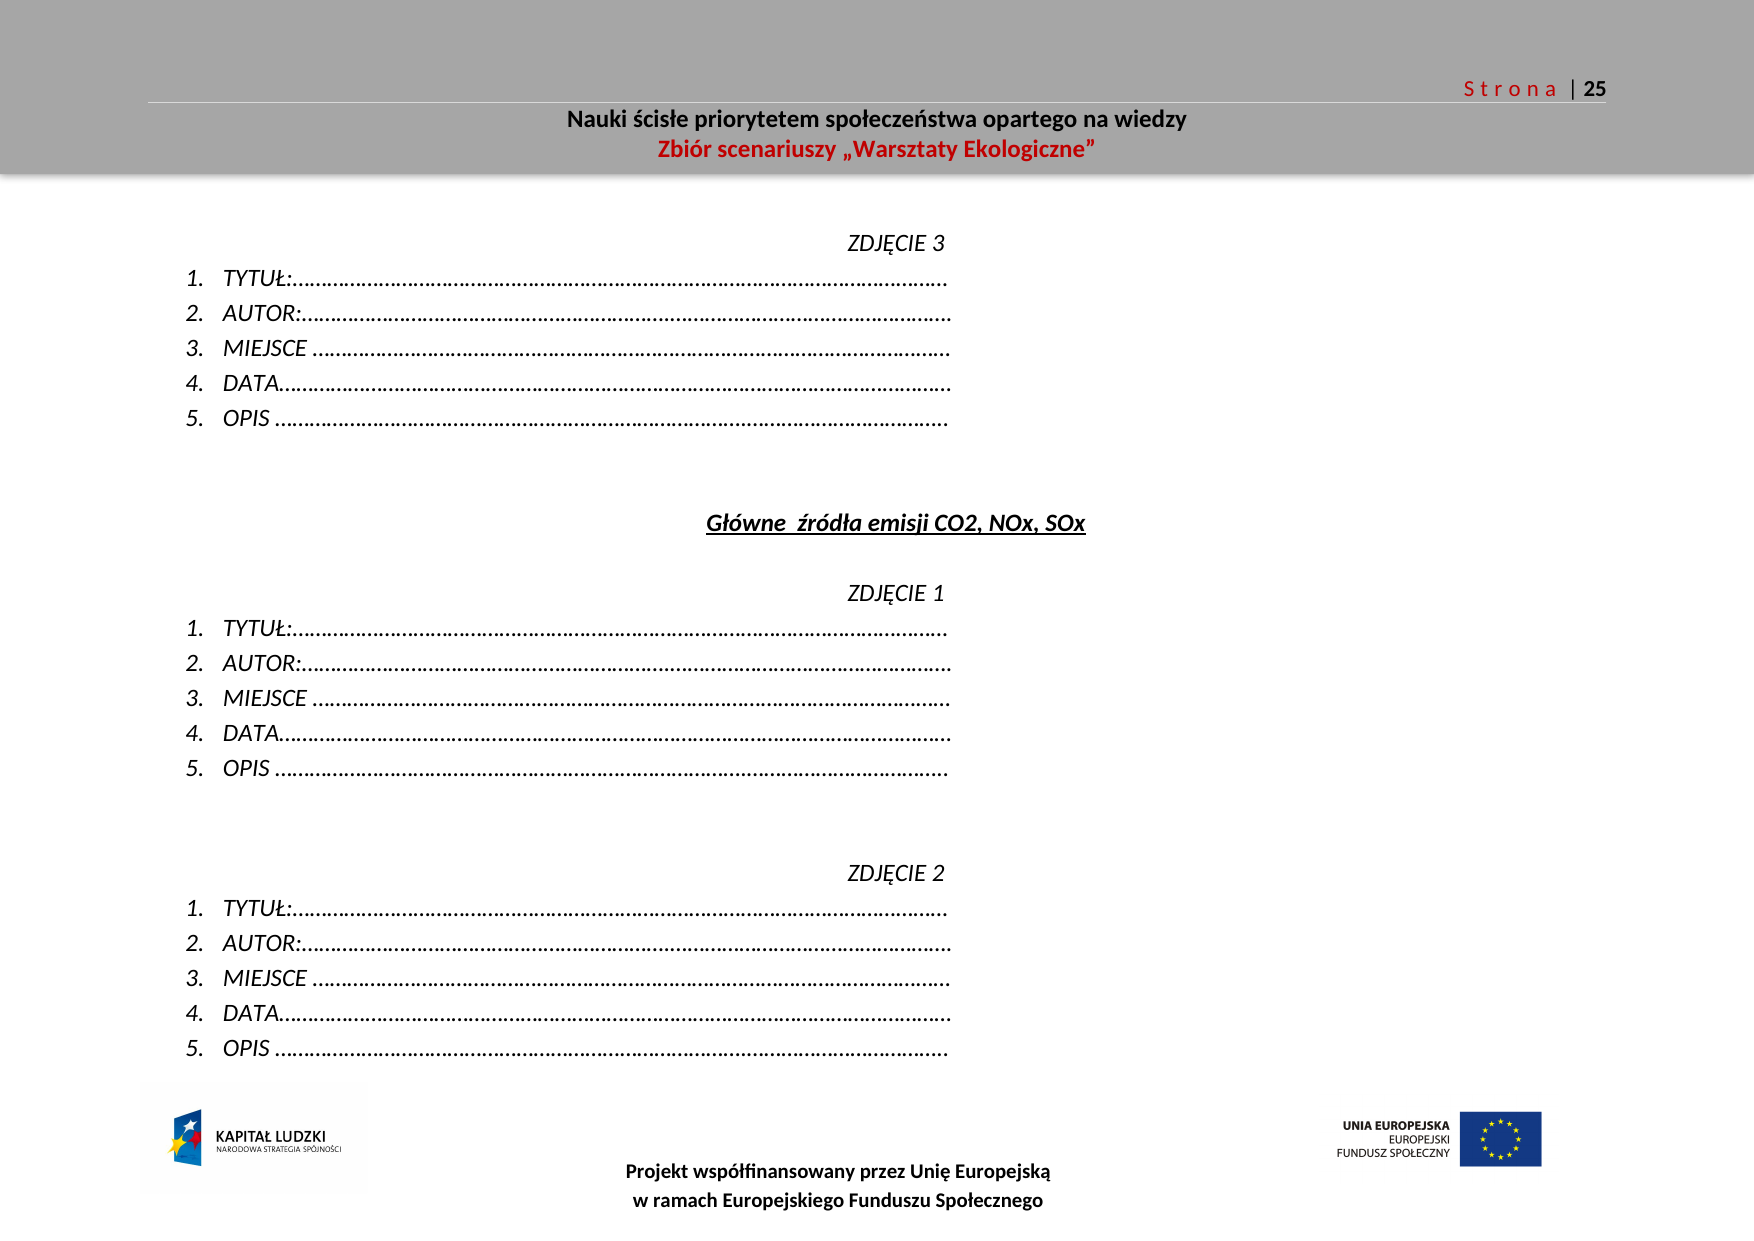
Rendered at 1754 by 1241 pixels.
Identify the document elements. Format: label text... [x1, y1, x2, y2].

list DATA……………………………………………………………………………………………………… [185, 997, 1606, 1027]
list TYTUŁ:…………………………………………………………………………………………………… [185, 262, 1606, 292]
list TYTUŁ:…………………………………………………………………………………………………… [185, 612, 1606, 642]
text ZDJĘCIE 1 [185, 577, 1606, 607]
list TYTUŁ:…………………………………………………………………………………………………… [185, 892, 1606, 922]
list OPIS ……………………………………………………………………….…………………………….. [185, 402, 1606, 432]
list MIEJSCE ………………………………………………………………………………………………… [185, 962, 1606, 992]
list MIEJSCE ………………………………………………………………………………………………… [185, 682, 1606, 712]
list OPIS ……………………………………………………………………….…………………………….. [185, 1032, 1606, 1062]
list DATA……………………………………………………………………………………………………… [185, 717, 1606, 747]
list DATA……………………………………………………………………………………………………… [185, 367, 1606, 397]
list AUTOR:……………………………………………………….…………………………………………. [185, 927, 1606, 957]
list AUTOR:……………………………………………………….…………………………………………. [185, 297, 1606, 327]
text ZDJĘCIE 3 [185, 227, 1606, 257]
picture [139, 1082, 368, 1194]
picture [1318, 1094, 1560, 1184]
list MIEJSCE ………………………………………………………………………………………………… [185, 332, 1606, 362]
list OPIS ……………………………………………………………………….…………………………….. [185, 752, 1606, 782]
list AUTOR:……………………………………………………….…………………………………………. [185, 647, 1606, 677]
text Główne źródła emisji CO2, NOx, SOx [185, 507, 1606, 537]
text ZDJĘCIE 2 [185, 857, 1606, 887]
